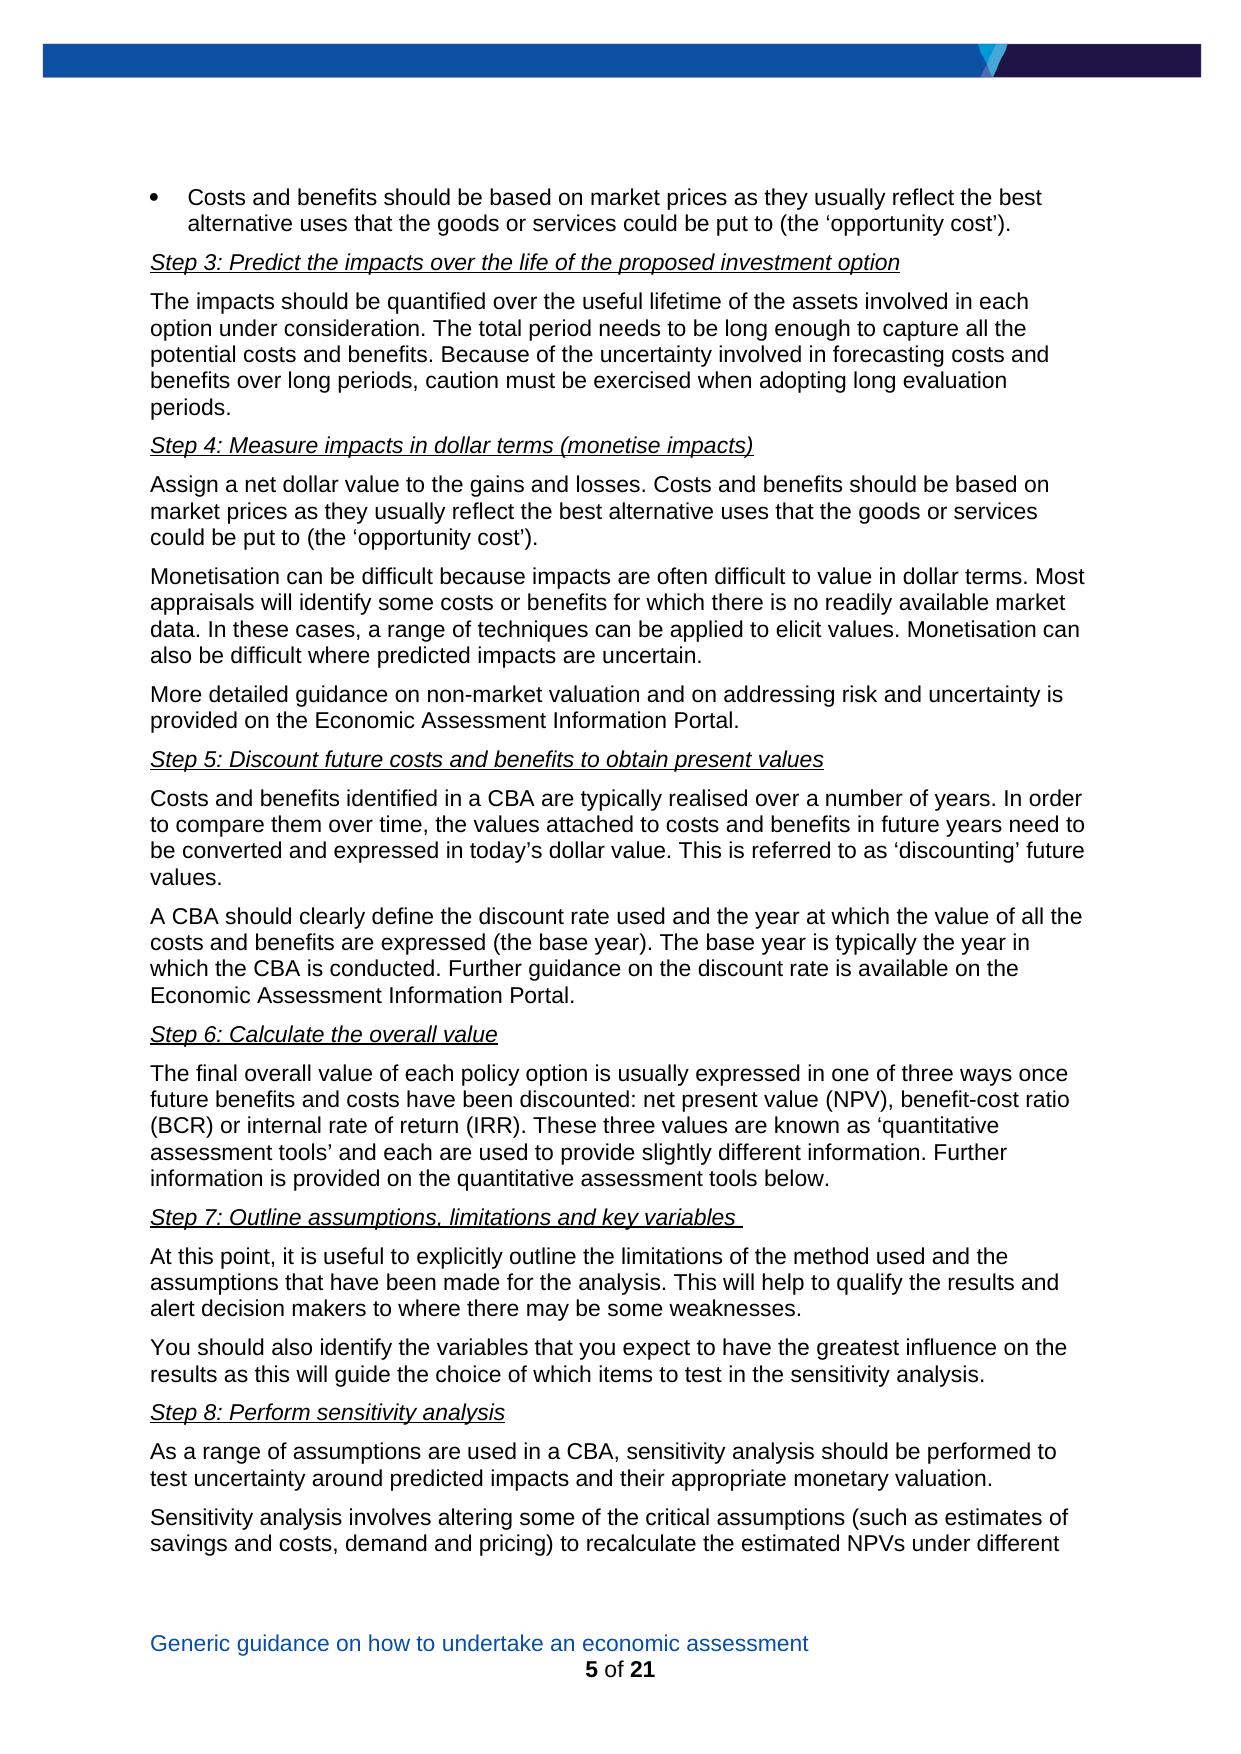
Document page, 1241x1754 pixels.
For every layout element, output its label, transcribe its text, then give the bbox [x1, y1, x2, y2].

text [150, 1503, 1090, 1556]
text As a range of assumptions are used in a CBA, sensitivity analysis should be performed to test uncertainty around predicted impacts and their appropriate monetary valuation. [150, 1438, 1090, 1491]
text Step 6: Calculate the overall value [150, 1021, 1090, 1047]
text Costs and benefits identified in a CBA are typically realised over a number of years. In order to compare them over time, the values attached to costs and benefits in future years need to be converted and expressed in today’s dollar value. This is referred to as ‘discounting’ future values. [150, 785, 1090, 890]
text Step 5: Discount future costs and benefits to obtain present values [150, 746, 1090, 772]
text Assign a net dollar value to the gains and losses. Costs and benefits should be based on market prices as they usually reflect the best alternative uses that the goods or services could be put to (the ‘opportunity cost’). [150, 471, 1090, 550]
text More detailed guidance on non-market valuation and on addressing risk and uncertainty is provided on the Economic Assessment Information Portal. [150, 681, 1090, 733]
text At this point, it is useful to explicitly outline the limitations of the method used and the assumptions that have been made for the analysis. This will help to qualify the results and alert decision makers to where there may be some weaknesses. [150, 1243, 1090, 1322]
text The impacts should be quantified over the useful lifetime of the assets involved in each option under consideration. The total period needs to be long enough to capture all the potential costs and benefits. Because of the uncertainty involved in forecasting costs and benefits over long periods, caution must be exercised when adopting long evaluation periods. [150, 288, 1090, 420]
text Step 3: Predict the impacts over the life of the proposed investment option [150, 249, 1090, 276]
text You should also identify the variables that you expect to have the greatest influence on the results as this will guide the choice of which items to test in the sensitivity analysis. [150, 1334, 1090, 1387]
text Step 4: Measure impacts in dollar terms (monetise impacts) [150, 432, 1090, 459]
text Costs and benefits should be based on market prices as they usually reflect the best alternative uses that the goods or services could be put to (the ‘opportunity cost’). [150, 184, 1090, 237]
text Step 8: Perform sensitivity analysis [150, 1399, 1090, 1426]
picture [1, 2, 1241, 121]
text The final overall value of each policy option is usually expressed in one of three ways once future benefits and costs have been discounted: net present value (NPV), benefit-cost ratio (BCR) or internal rate of return (IRR). These three values are known as ‘quantitative assessment tools’ and each are used to provide slightly different information. Further information is provided on the quantitative assessment tools below. [150, 1059, 1090, 1191]
text Monetisation can be difficult because impacts are often difficult to value in dollar terms. Most appraisals will identify some costs or benefits for which there is no readily available market data. In these cases, a range of techniques can be applied to elicit values. Monetisation can also be difficult where predicted impacts are uncertain. [150, 563, 1090, 668]
text A CBA should clearly define the discount rate used and the year at which the value of all the costs and benefits are expressed (the base year). The base year is typically the year in which the CBA is conducted. Further guidance on the discount rate is available on the Economic Assessment Information Portal. [150, 903, 1090, 1008]
text Step 7: Outline assumptions, limitations and key variables [150, 1204, 1090, 1230]
